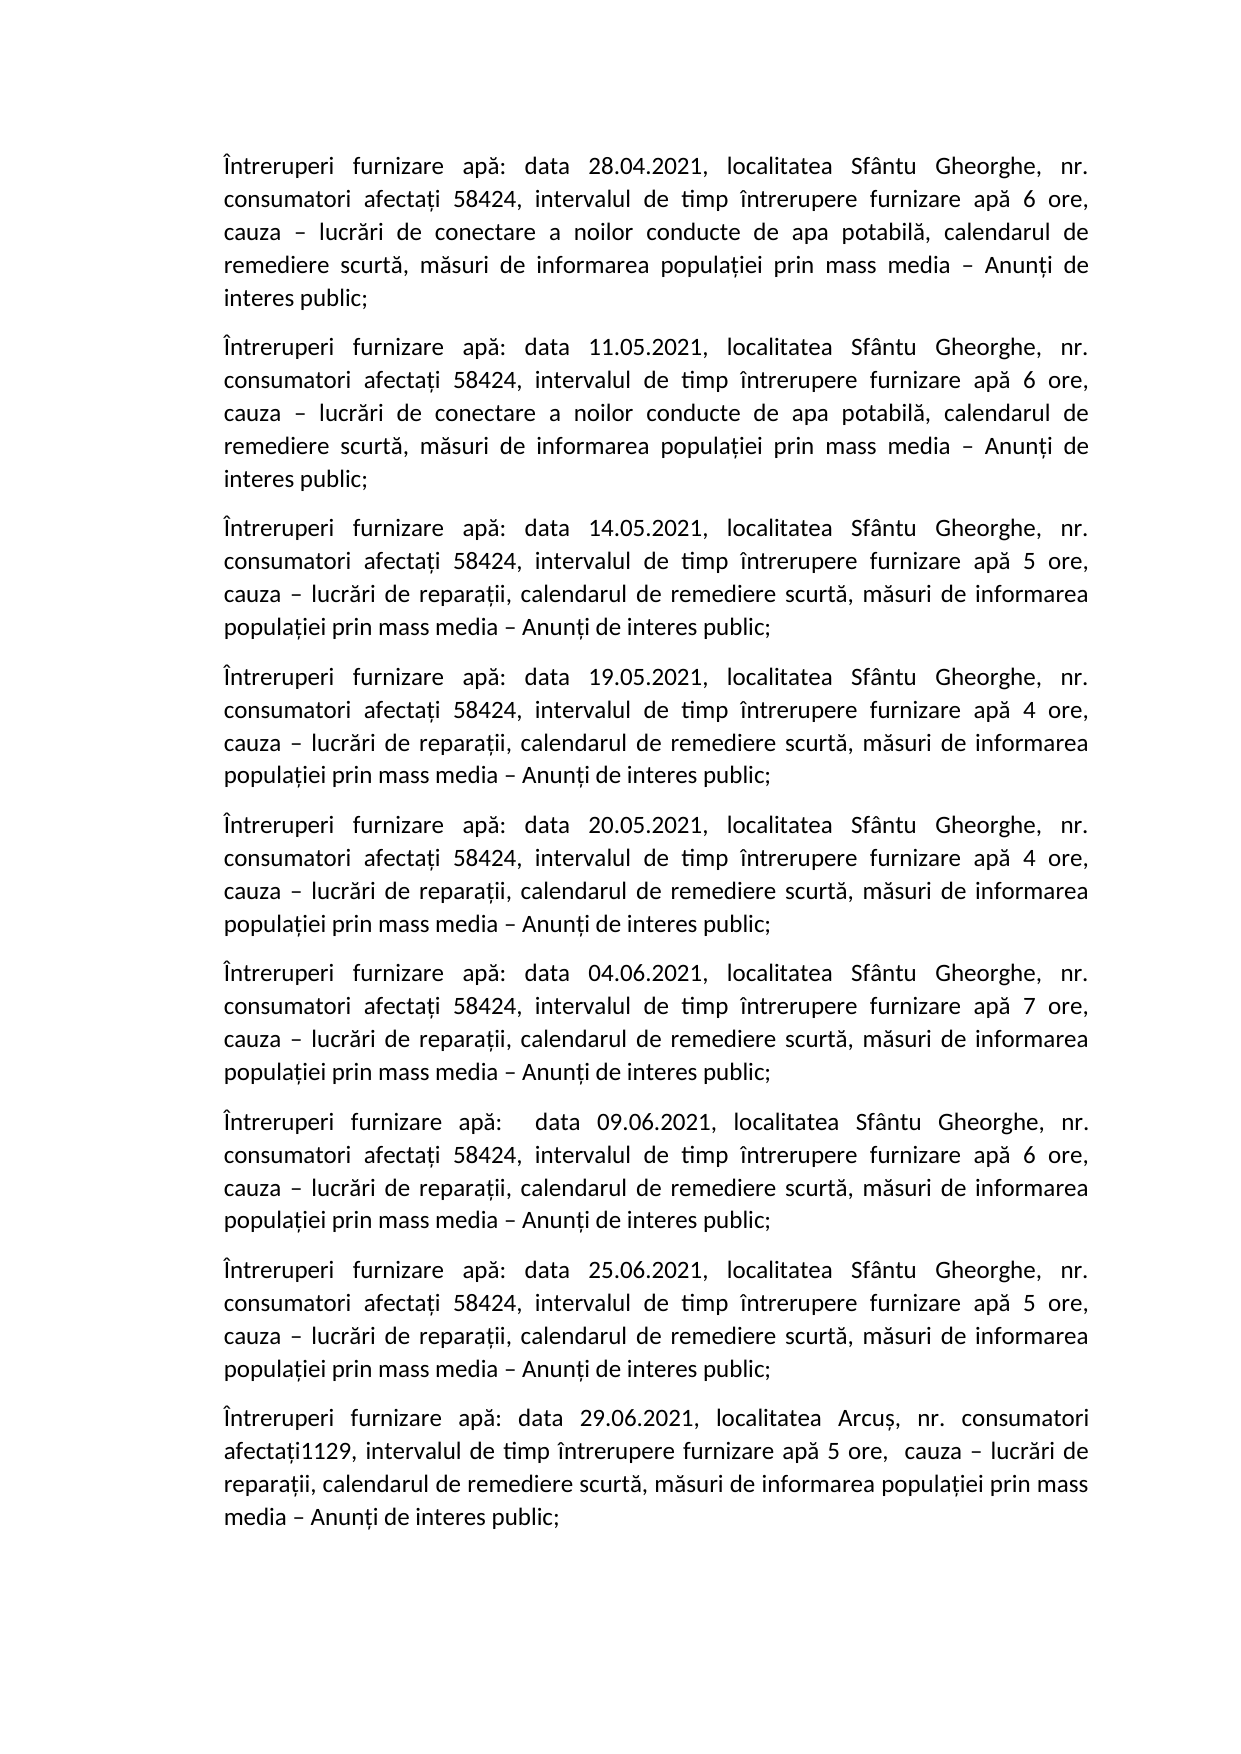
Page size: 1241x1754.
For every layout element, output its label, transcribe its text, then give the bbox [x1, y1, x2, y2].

text Întreruperi furnizare apă: data 11.05.2021, localitatea Sfântu Gheorghe, nr. consumatori afectați 58424, intervalul de timp întrerupere furnizare apă 6 ore, cauza – lucrări de conectare a noilor conducte de apa potabilă, calendarul de remediere scurtă, măsuri de informarea populației prin mass media – Anunți de interes public; [223, 331, 1090, 493]
text Întreruperi furnizare apă: data 14.05.2021, localitatea Sfântu Gheorghe, nr. consumatori afectați 58424, intervalul de timp întrerupere furnizare apă 5 ore, cauza – lucrări de reparații, calendarul de remediere scurtă, măsuri de informarea populației prin mass media – Anunți de interes public; [223, 512, 1090, 642]
text Întreruperi furnizare apă: data 29.06.2021, localitatea Arcuș, nr. consumatori afectați1129, intervalul de timp întrerupere furnizare apă 5 ore, cauza – lucrări de reparații, calendarul de remediere scurtă, măsuri de informarea populației prin mass media – Anunți de interes public; [223, 1402, 1090, 1532]
text Întreruperi furnizare apă: data 04.06.2021, localitatea Sfântu Gheorghe, nr. consumatori afectați 58424, intervalul de timp întrerupere furnizare apă 7 ore, cauza – lucrări de reparații, calendarul de remediere scurtă, măsuri de informarea populației prin mass media – Anunți de interes public; [223, 957, 1090, 1087]
text Întreruperi furnizare apă: data 25.06.2021, localitatea Sfântu Gheorghe, nr. consumatori afectați 58424, intervalul de timp întrerupere furnizare apă 5 ore, cauza – lucrări de reparații, calendarul de remediere scurtă, măsuri de informarea populației prin mass media – Anunți de interes public; [223, 1254, 1090, 1383]
text Întreruperi furnizare apă: data 09.06.2021, localitatea Sfântu Gheorghe, nr. consumatori afectați 58424, intervalul de timp întrerupere furnizare apă 6 ore, cauza – lucrări de reparații, calendarul de remediere scurtă, măsuri de informarea populației prin mass media – Anunți de interes public; [223, 1106, 1090, 1235]
text Întreruperi furnizare apă: data 19.05.2021, localitatea Sfântu Gheorghe, nr. consumatori afectați 58424, intervalul de timp întrerupere furnizare apă 4 ore, cauza – lucrări de reparații, calendarul de remediere scurtă, măsuri de informarea populației prin mass media – Anunți de interes public; [223, 661, 1090, 790]
text Întreruperi furnizare apă: data 28.04.2021, localitatea Sfântu Gheorghe, nr. consumatori afectați 58424, intervalul de timp întrerupere furnizare apă 6 ore, cauza – lucrări de conectare a noilor conducte de apa potabilă, calendarul de remediere scurtă, măsuri de informarea populației prin mass media – Anunți de interes public; [223, 150, 1090, 312]
text Întreruperi furnizare apă: data 20.05.2021, localitatea Sfântu Gheorghe, nr. consumatori afectați 58424, intervalul de timp întrerupere furnizare apă 4 ore, cauza – lucrări de reparații, calendarul de remediere scurtă, măsuri de informarea populației prin mass media – Anunți de interes public; [223, 809, 1090, 938]
